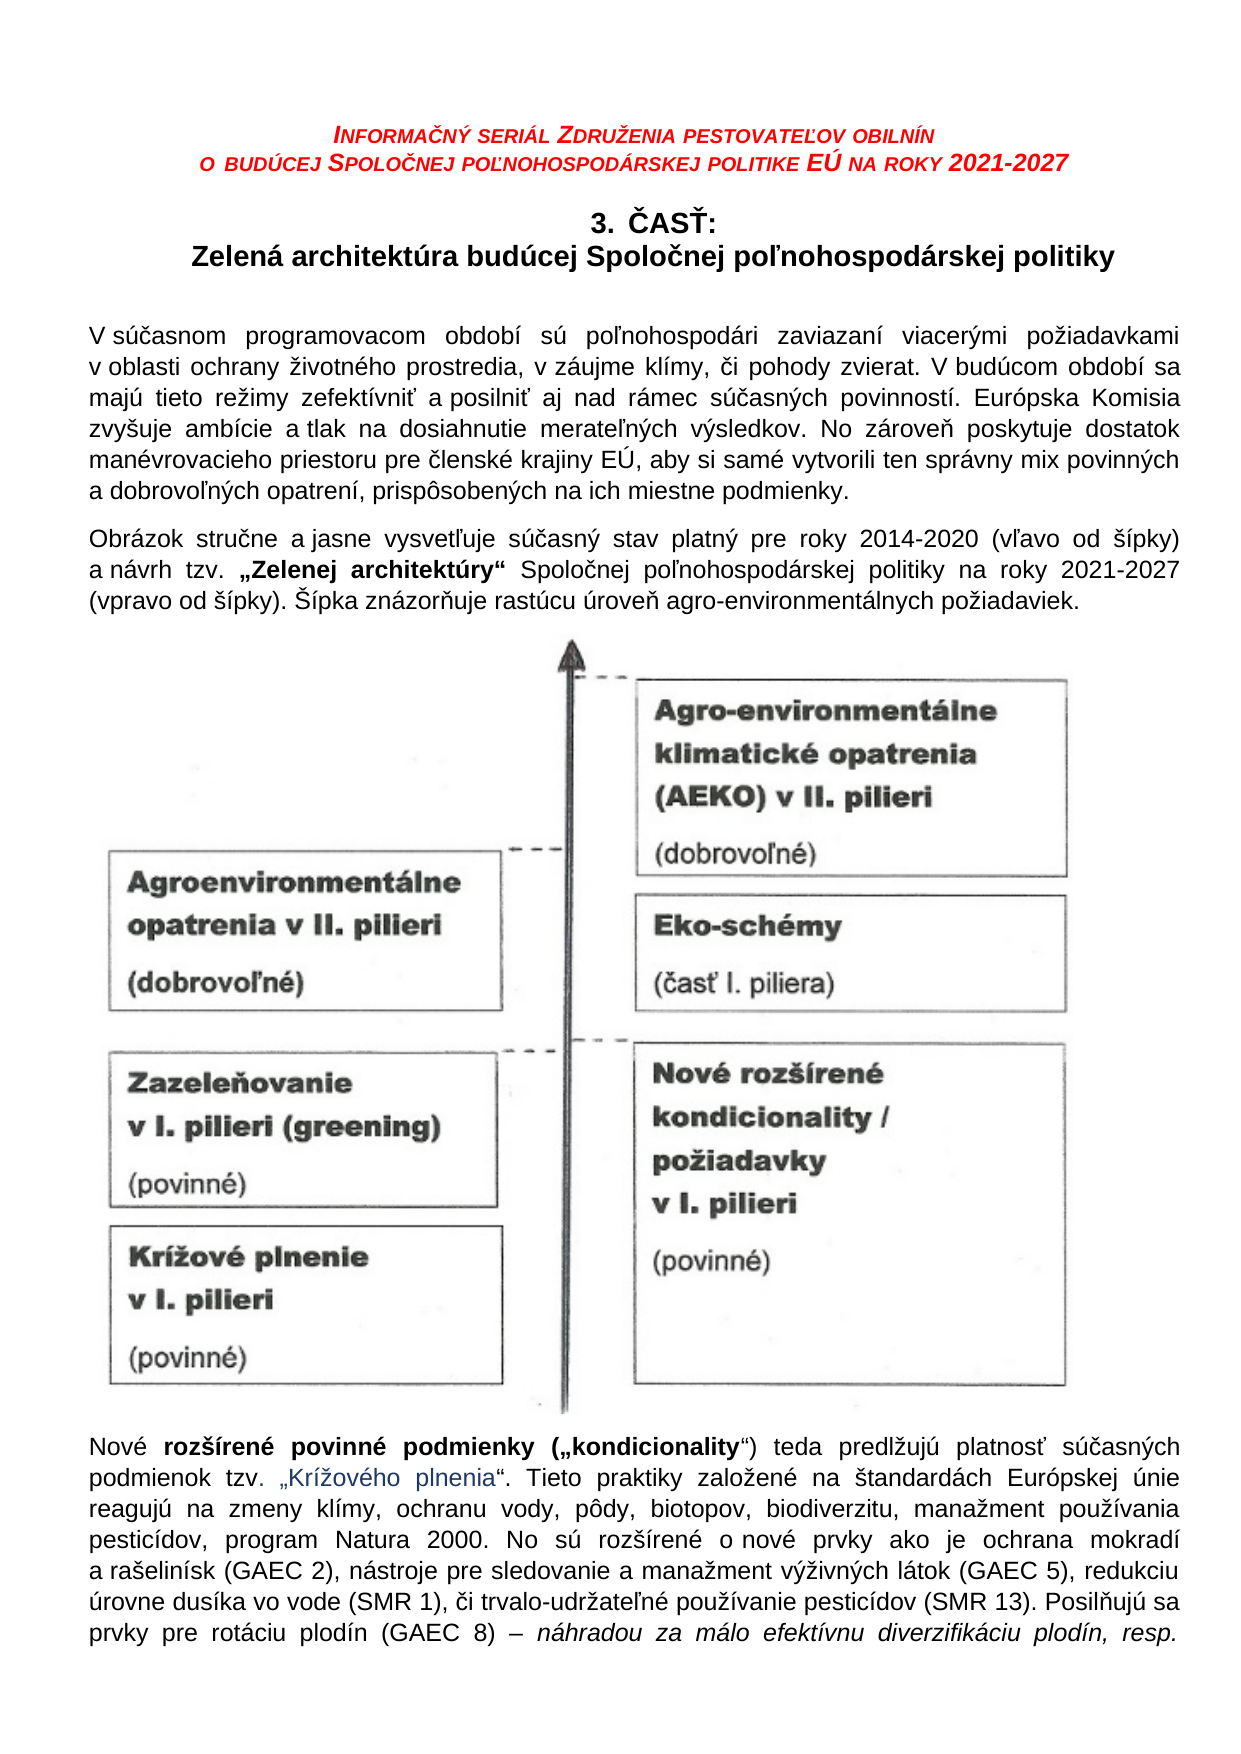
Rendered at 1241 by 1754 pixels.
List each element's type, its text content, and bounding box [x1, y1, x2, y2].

text Informačný seriál Združenia pestovateľov obilnín [89, 120, 1181, 148]
list ČASŤ: [126, 206, 1181, 239]
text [89, 1432, 1181, 1647]
text Obrázok stručne a jasne vysvetľuje súčasný stav platný pre roky 2014-2020 (vľavo od šípky) a návrh tzv. „Zelenej architektúry“ Spoločnej poľnohospodárskej politiky na roky 2021-2027 (vpravo od šípky). Šípka znázorňuje rastúcu úroveň agro-environmentálnych požiadaviek. [89, 524, 1181, 614]
picture [88, 633, 1092, 1414]
text Zelená architektúra budúcej Spoločnej poľnohospodárskej politiky [126, 239, 1181, 273]
text V súčasnom programovacom období sú poľnohospodári zaviazaní viacerými požiadavkami v oblasti ochrany životného prostredia, v záujme klímy, či pohody zvierat. V budúcom období sa majú tieto režimy zefektívniť a posilniť aj nad rámec súčasných povinností. Európska Komisia zvyšuje ambície a tlak na dosiahnutie merateľných výsledkov. No zároveň poskytuje dostatok manévrovacieho priestoru pre členské krajiny EÚ, aby si samé vytvorili ten správny mix povinných a dobrovoľných opatrení, prispôsobených na ich miestne podmienky. [89, 321, 1181, 505]
text o budúcej Spoločnej poľnohospodárskej politike EÚ na roky 2021-2027 [89, 148, 1181, 177]
